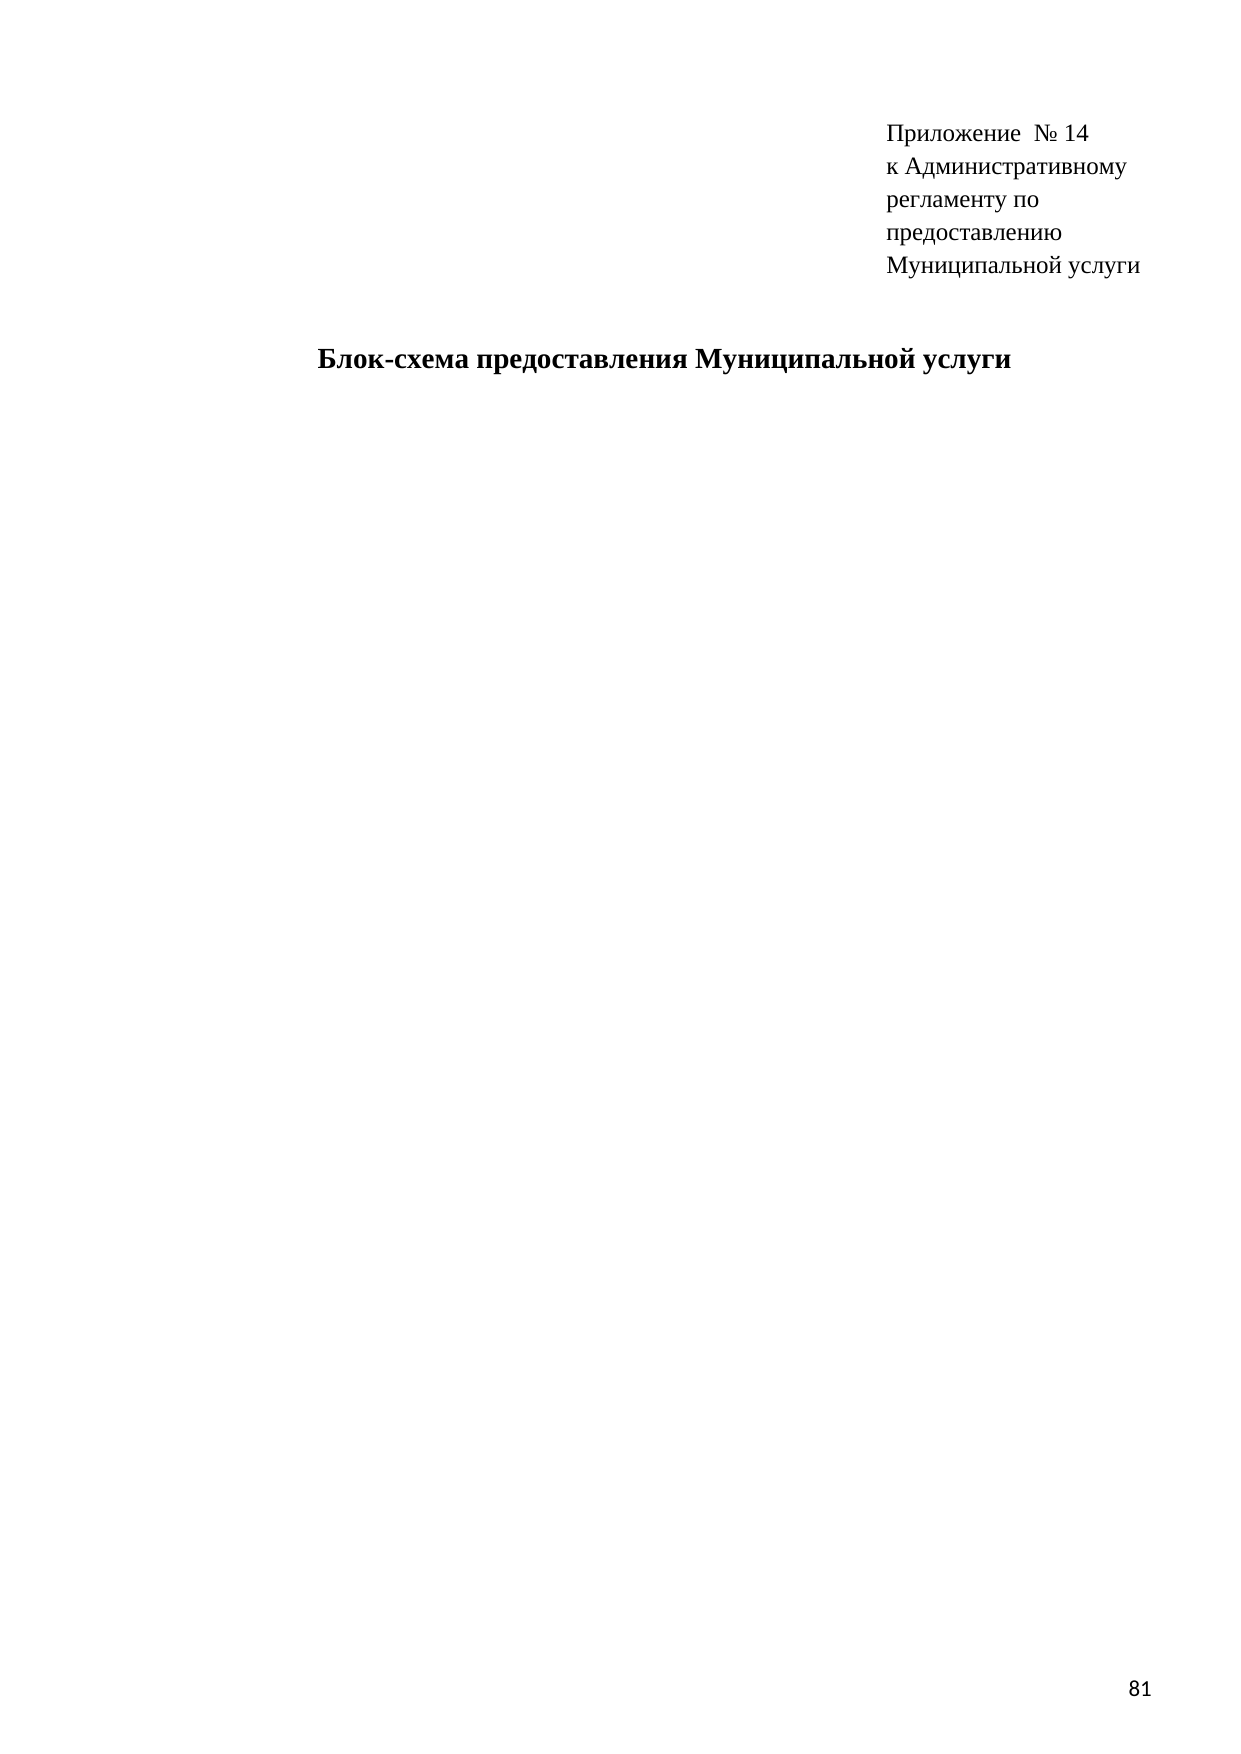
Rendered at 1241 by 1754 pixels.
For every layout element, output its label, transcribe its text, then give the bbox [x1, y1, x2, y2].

text Блок-схема предоставления Муниципальной услуги [177, 341, 1152, 374]
text Муниципальной услуги [886, 250, 1152, 279]
text Приложение № 14 [886, 118, 1152, 147]
text к Административному регламенту по предоставлению [886, 151, 1152, 246]
